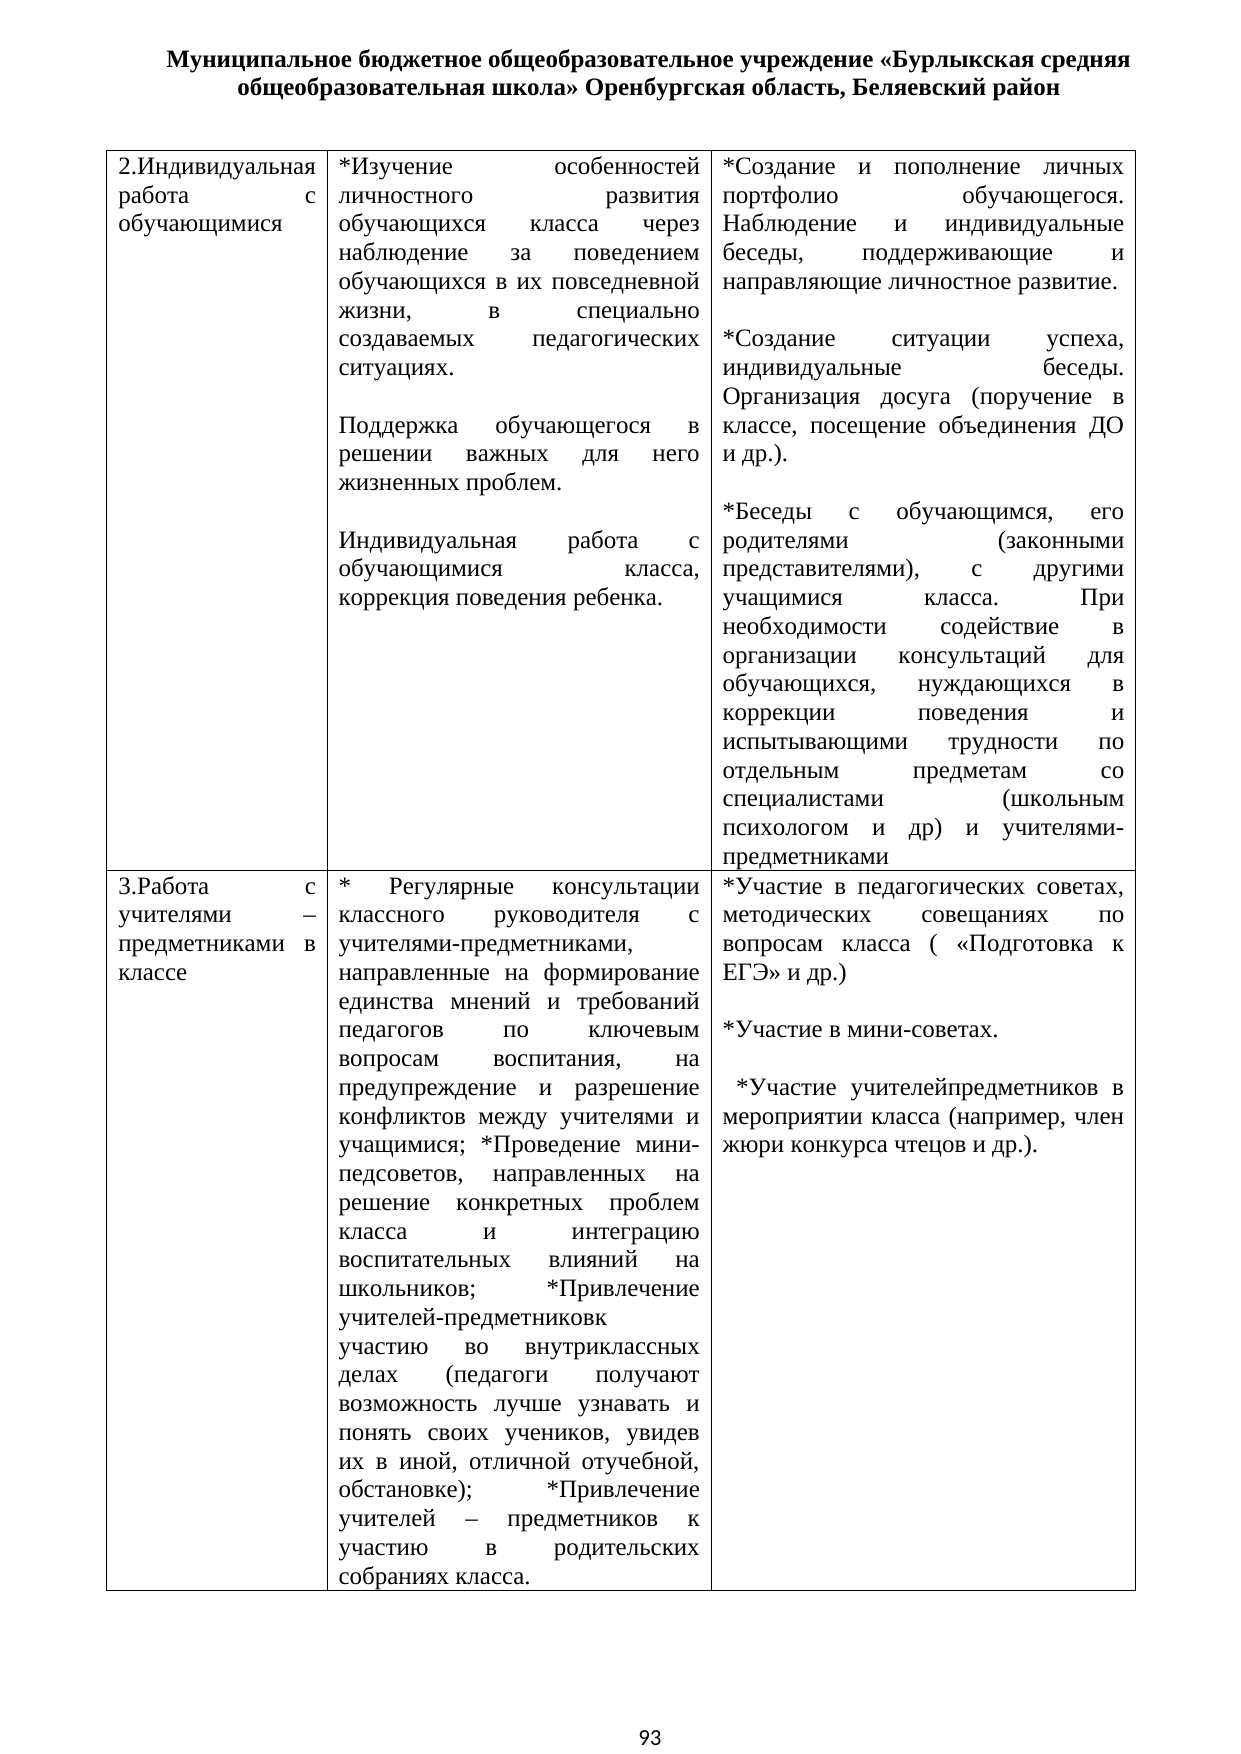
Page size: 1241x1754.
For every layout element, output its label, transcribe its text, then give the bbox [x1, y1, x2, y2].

table_cell *Изучение особенностей личностного развития обучающихся класса через наблюдение за поведением обучающихся в их повседневной жизни, в специально создаваемых педагогических ситуациях. Поддержка обучающегося в решении важных для него жизненных проблем. Индивидуальная работа с обучающимися класса, коррекция поведения ребенка. [328, 151, 711, 870]
table_cell 2.Индивидуальная работа с обучающимися [107, 151, 327, 870]
table_cell *Участие в педагогических советах, методических совещаниях по вопросам класса ( «Подготовка к ЕГЭ» и др.) *Участие в мини-советах. *Участие учителейпредметников в мероприятии класса (например, член жюри конкурса чтецов и др.). [712, 871, 1135, 1589]
table_cell 3.Работа с учителями – предметниками в классе [107, 871, 327, 1589]
table_cell *Создание и пополнение личных портфолио обучающегося. Наблюдение и индивидуальные беседы, поддерживающие и направляющие личностное развитие. *Создание ситуации успеха, индивидуальные беседы. Организация досуга (поручение в классе, посещение объединения ДО и др.). *Беседы с обучающимся, его родителями (законными представителями), с другими учащимися класса. При необходимости содействие в организации консультаций для обучающихся, нуждающихся в коррекции поведения и испытывающими трудности по отдельным предметам со специалистами (школьным психологом и др) и учителями-предметниками [712, 151, 1135, 870]
table_cell * Регулярные консультации классного руководителя с учителями-предметниками, направленные на формирование единства мнений и требований педагогов по ключевым вопросам воспитания, на предупреждение и разрешение конфликтов между учителями и учащимися; *Проведение мини-педсоветов, направленных на решение конкретных проблем класса и интеграцию воспитательных влияний на школьников; *Привлечение учителей-предметниковк участию во внутриклассных делах (педагоги получают возможность лучше узнавать и понять своих учеников, увидев их в иной, отличной отучебной, обстановке); *Привлечение учителей – предметников к участию в родительских собраниях класса. [328, 871, 711, 1589]
